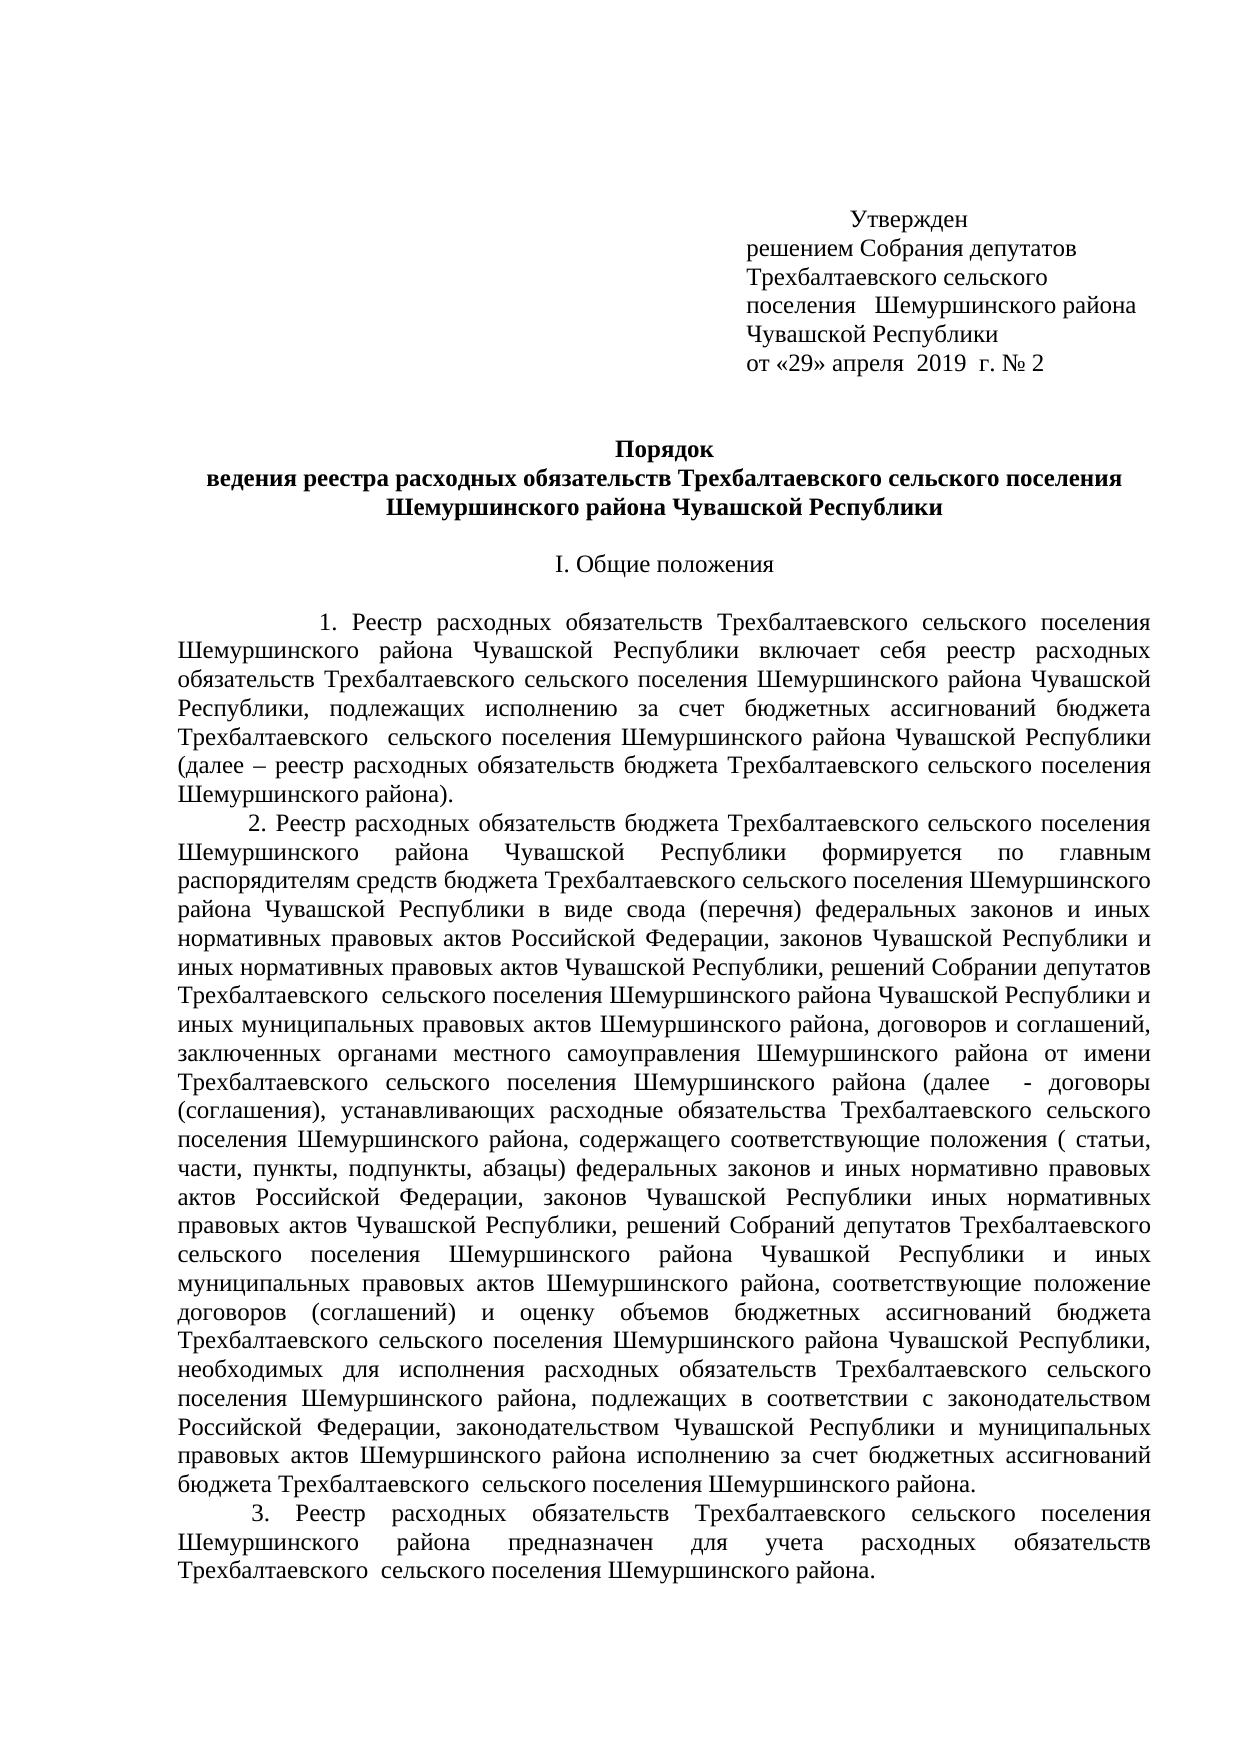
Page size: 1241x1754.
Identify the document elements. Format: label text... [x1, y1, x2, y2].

text Чувашской Республики [177, 319, 1152, 348]
text Утвержден [177, 204, 1152, 233]
text I. Общие положения [177, 549, 1152, 578]
text Порядок [177, 434, 1152, 463]
text от «29» апреля 2019 г. № 2 [177, 348, 1152, 377]
text ведения реестра расходных обязательств Трехбалтаевского сельского поселения Шемуршинского района Чувашской Республики [177, 463, 1152, 521]
text поселения Шемуршинского района [177, 291, 1152, 319]
text решением Собрания депутатов [177, 233, 1152, 262]
text 2. Реестр расходных обязательств бюджета Трехбалтаевского сельского поселения Шемуршинского района Чувашской Республики формируется по главным распорядителям средств бюджета Трехбалтаевского сельского поселения Шемуршинского района Чувашской Республики в виде свода (перечня) федеральных законов и иных нормативных правовых актов Российской Федерации, законов Чувашской Республики и иных нормативных правовых актов Чувашской Республики, решений Собрании депутатов Трехбалтаевского сельского поселения Шемуршинского района Чувашской Республики и иных муниципальных правовых актов Шемуршинского района, договоров и соглашений, заключенных органами местного самоуправления Шемуршинского района от имени Трехбалтаевского сельского поселения Шемуршинского района (далее - договоры (соглашения), устанавливающих расходные обязательства Трехбалтаевского сельского поселения Шемуршинского района, содержащего соответствующие положения ( статьи, части, пункты, подпункты, абзацы) федеральных законов и иных нормативно правовых актов Российской Федерации, законов Чувашской Республики иных нормативных правовых актов Чувашской Республики, решений Собраний депутатов Трехбалтаевского сельского поселения Шемуршинского района Чувашкой Республики и иных муниципальных правовых актов Шемуршинского района, соответствующие положение договоров (соглашений) и оценку объемов бюджетных ассигнований бюджета Трехбалтаевского сельского поселения Шемуршинского района Чувашской Республики, необходимых для исполнения расходных обязательств Трехбалтаевского сельского поселения Шемуршинского района, подлежащих в соответствии с законодательством Российской Федерации, законодательством Чувашской Республики и муниципальных правовых актов Шемуршинского района исполнению за счет бюджетных ассигнований бюджета Трехбалтаевского сельского поселения Шемуршинского района. [177, 808, 1152, 1498]
text Трехбалтаевского сельского [177, 262, 1152, 291]
text 1. Реестр расходных обязательств Трехбалтаевского сельского поселения Шемуршинского района Чувашской Республики включает себя реестр расходных обязательств Трехбалтаевского сельского поселения Шемуршинского района Чувашской Республики, подлежащих исполнению за счет бюджетных ассигнований бюджета Трехбалтаевского сельского поселения Шемуршинского района Чувашской Республики (далее – реестр расходных обязательств бюджета Трехбалтаевского сельского поселения Шемуршинского района). [177, 607, 1152, 808]
text 3. Реестр расходных обязательств Трехбалтаевского сельского поселения Шемуршинского района предназначен для учета расходных обязательств Трехбалтаевского сельского поселения Шемуршинского района. [177, 1498, 1152, 1584]
